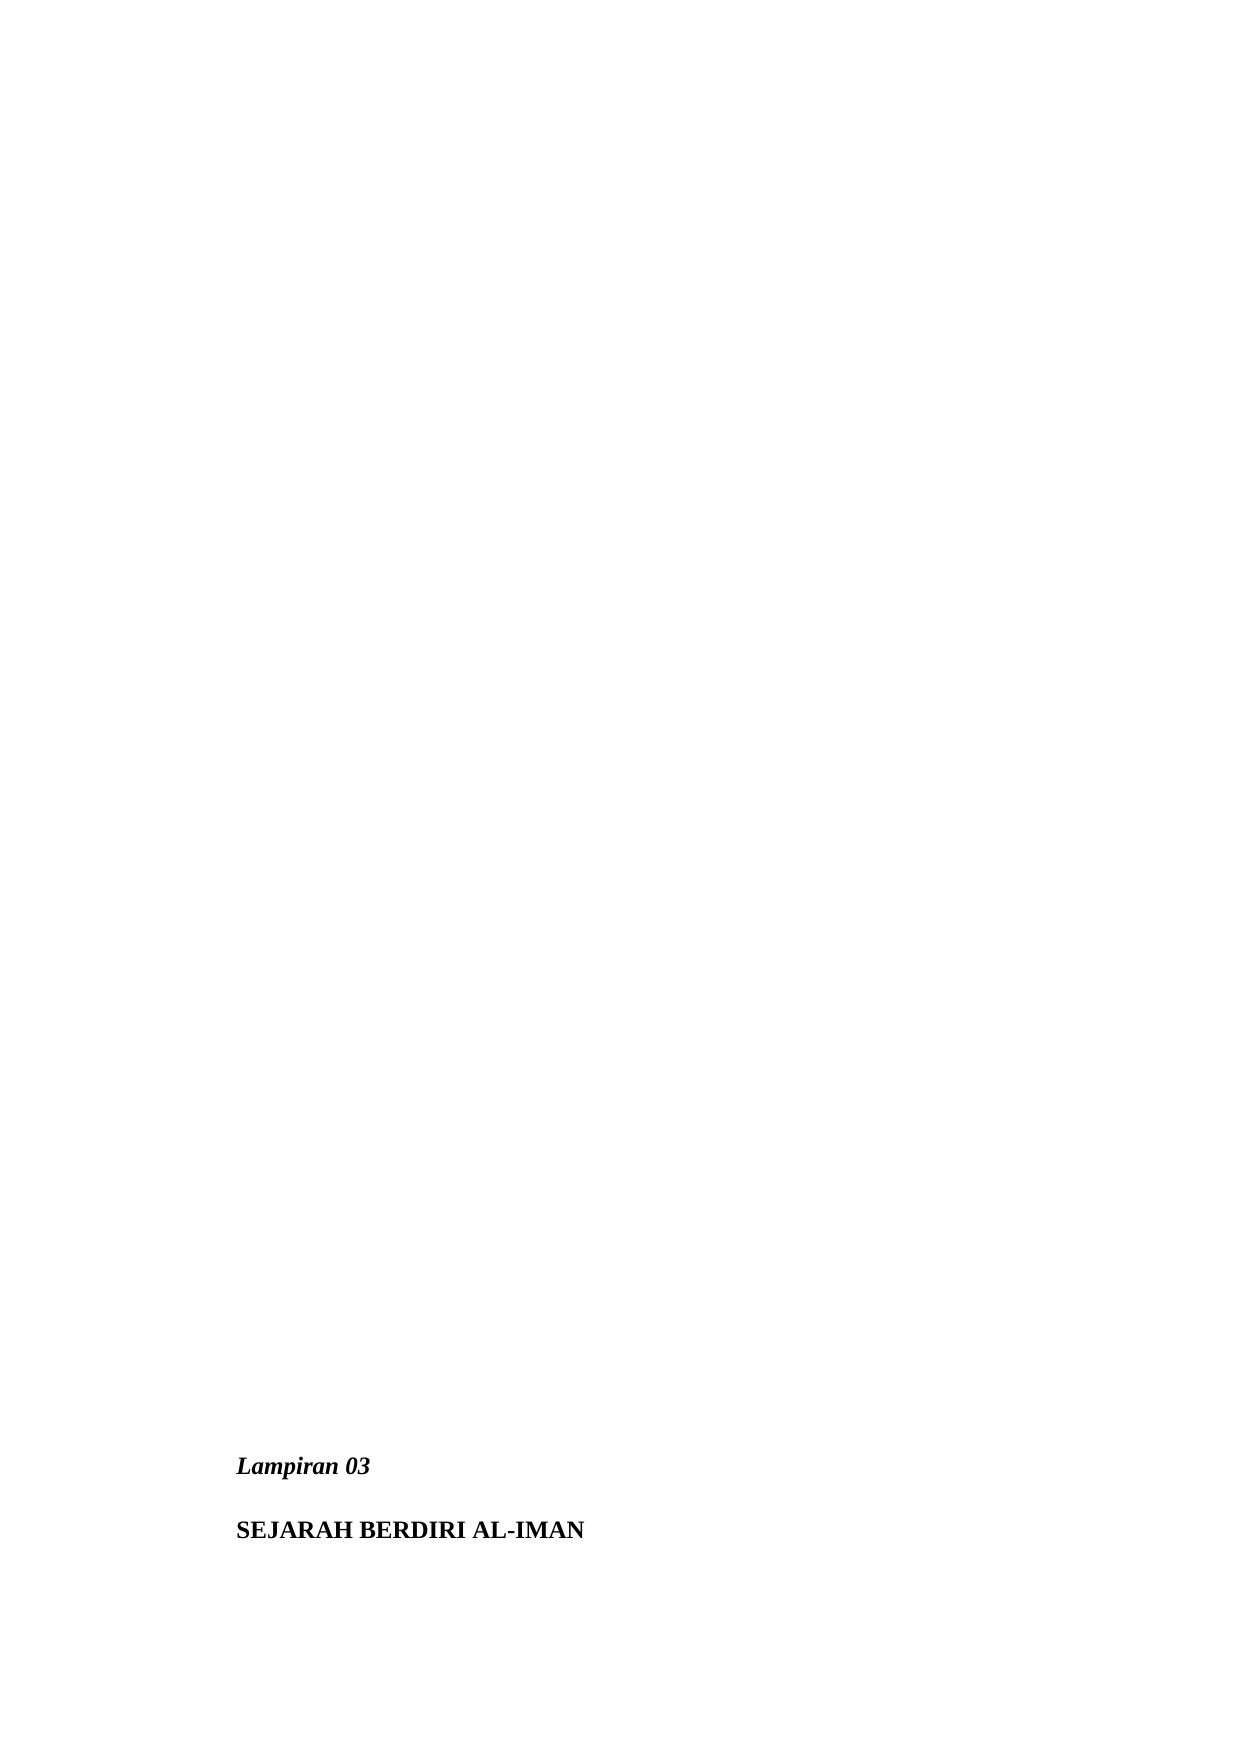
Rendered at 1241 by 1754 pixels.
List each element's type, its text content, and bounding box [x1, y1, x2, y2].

text Lampiran 03 [236, 1451, 1063, 1480]
text SEJARAH BERDIRI AL-IMAN [236, 1515, 1063, 1544]
